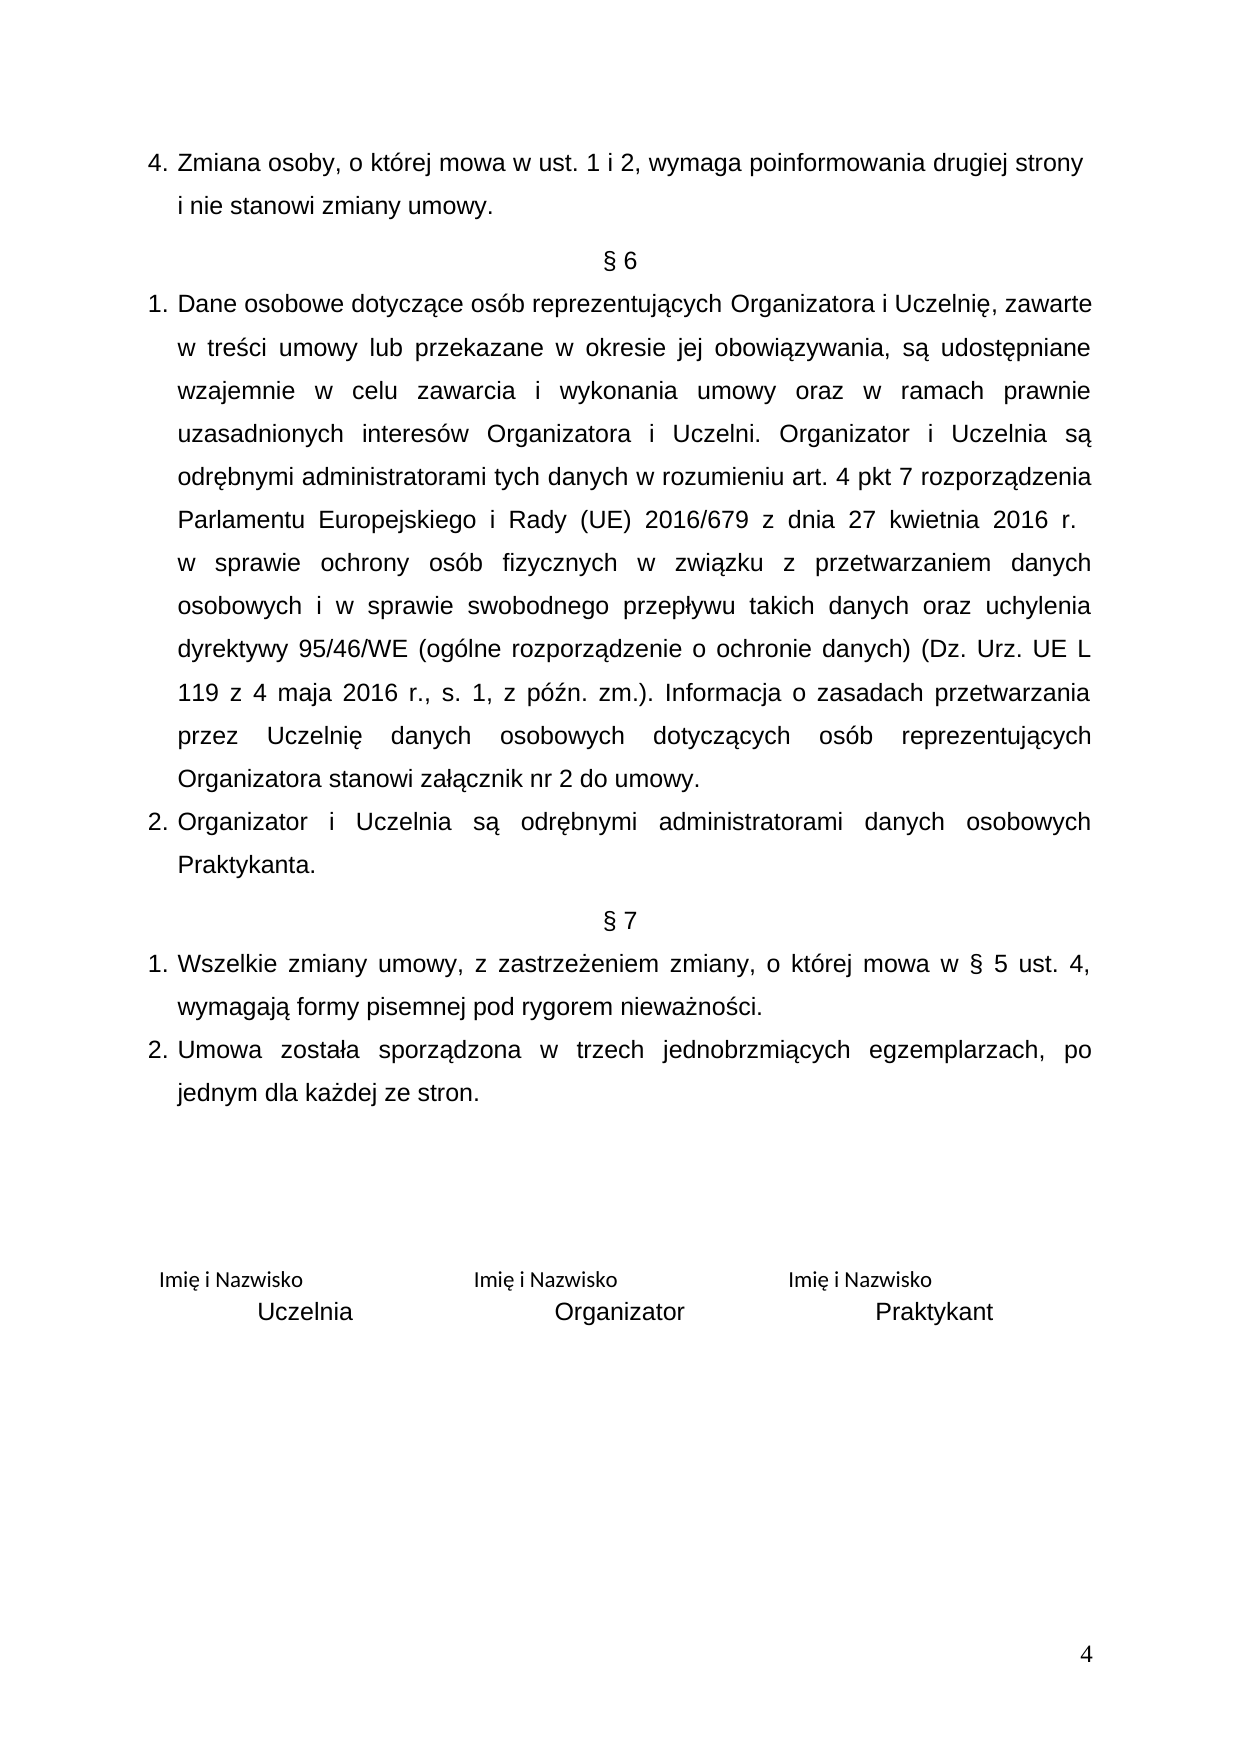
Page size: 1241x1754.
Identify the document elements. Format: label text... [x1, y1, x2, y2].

table_header Organizator [462, 1265, 777, 1330]
list Umowa została sporządzona w trzech jednobrzmiących egzemplarzach, po jednym dla każdej ze stron. [148, 1035, 1093, 1107]
list Zmiana osoby, o której mowa w ust. 1 i 2, wymaga poinformowania drugiej strony i nie stanowi zmiany umowy. [148, 148, 1093, 219]
list Organizator i Uczelnia są odrębnymi administratorami danych osobowych Praktykanta. [148, 807, 1093, 879]
text § 7 [148, 906, 1093, 934]
text § 6 [148, 246, 1093, 275]
table_header Uczelnia [148, 1265, 462, 1330]
list Dane osobowe dotyczące osób reprezentujących Organizatora i Uczelnię, zawarte w treści umowy lub przekazane w okresie jej obowiązywania, są udostępniane wzajemnie w celu zawarcia i wykonania umowy oraz w ramach prawnie uzasadnionych interesów Organizatora i Uczelni. Organizator i Uczelnia są odrębnymi administratorami tych danych w rozumieniu art. 4 pkt 7 rozporządzenia Parlamentu Europejskiego i Rady (UE) 2016/679 z dnia 27 kwietnia 2016 r. w sprawie ochrony osób fizycznych w związku z przetwarzaniem danych osobowych i w sprawie swobodnego przepływu takich danych oraz uchylenia dyrektywy 95/46/WE (ogólne rozporządzenie o ochronie danych) (Dz. Urz. UE L 119 z 4 maja 2016 r., s. 1, z późn. zm.). Informacja o zasadach przetwarzania przez Uczelnię danych osobowych dotyczących osób reprezentujących Organizatora stanowi załącznik nr 2 do umowy. [148, 289, 1093, 793]
list Wszelkie zmiany umowy, z zastrzeżeniem zmiany, o której mowa w § 5 ust. 4, wymagają formy pisemnej pod rygorem nieważności. [148, 949, 1093, 1021]
table_header Praktykant [777, 1265, 1092, 1330]
